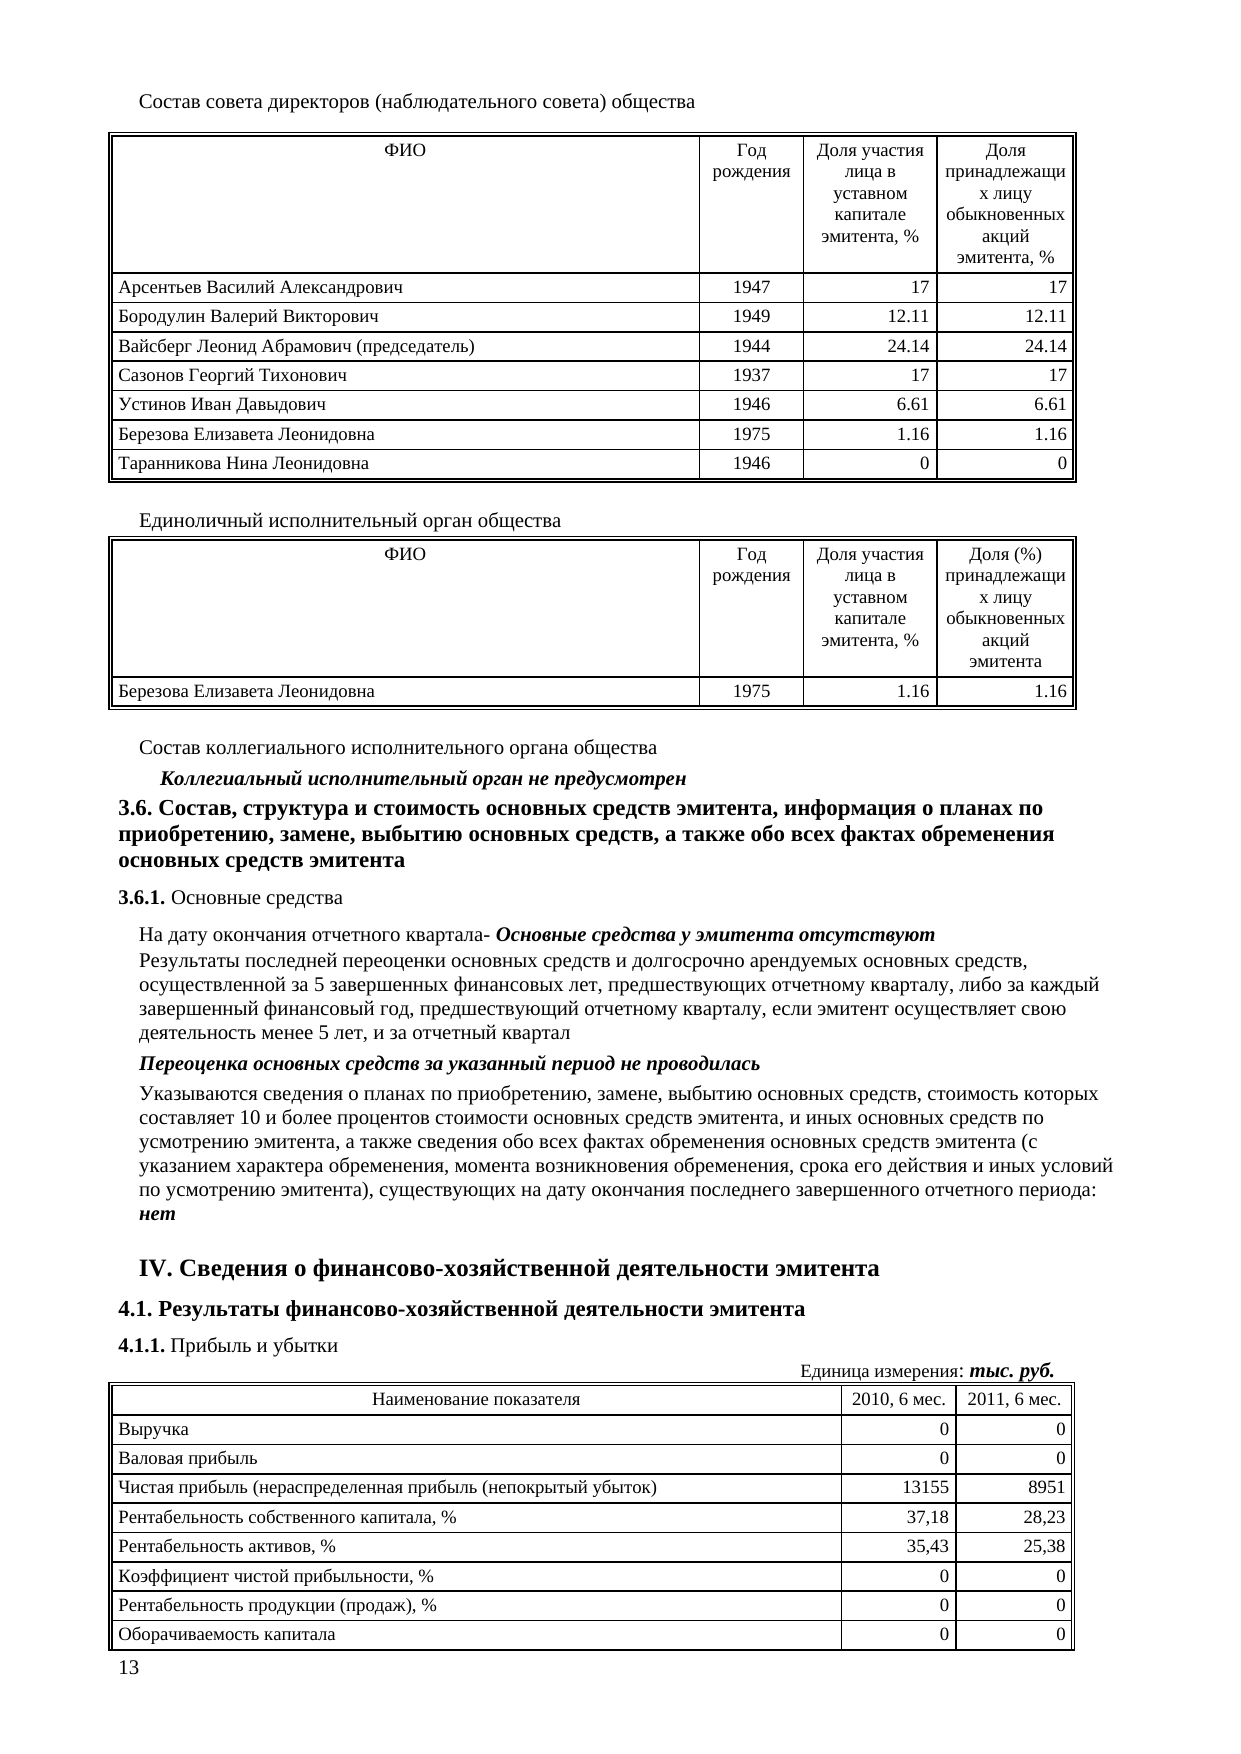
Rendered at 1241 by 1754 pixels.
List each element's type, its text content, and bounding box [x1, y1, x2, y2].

subtitle 4.1.1. Прибыль и убытки [118, 1333, 1122, 1357]
table_cell Березова Елизавета Леонидовна [113, 678, 699, 705]
table_cell 13155 [842, 1475, 955, 1502]
table_cell 35,43 [842, 1533, 955, 1561]
table_cell Чистая прибыль (нераспределенная прибыль (непокрытый убыток) [113, 1475, 841, 1502]
table_cell 1.16 [804, 421, 936, 448]
table_cell 1.16 [938, 421, 1072, 448]
table_cell 24.14 [804, 333, 936, 360]
table_cell 0 [957, 1445, 1071, 1473]
table_cell 1949 [700, 303, 803, 331]
table_cell 0 [842, 1592, 955, 1620]
subtitle Состав совета директоров (наблюдательного совета) общества [139, 89, 1122, 113]
table_cell 1946 [700, 391, 803, 419]
table_header 2010, 6 мес. [842, 1386, 955, 1414]
table_cell 0 [842, 1445, 955, 1473]
table_cell Березова Елизавета Леонидовна [113, 421, 699, 448]
text Указываются сведения о планах по приобретению, замене, выбытию основных средств, стоимость которых составляет 10 и более процентов стоимости основных средств эмитента, и иных основных средств по усмотрению эмитента, а также сведения обо всех фактах обременения основных средств эмитента (с указанием характера обременения, момента возникновения обременения, срока его действия и иных условий по усмотрению эмитента), существующих на дату окончания последнего завершенного отчетного периода: нет [139, 1081, 1122, 1249]
table_cell 37,18 [842, 1504, 955, 1532]
table_cell Вайсберг Леонид Абрамович (председатель) [113, 333, 699, 360]
table_cell Таранникова Нина Леонидовна [113, 450, 699, 478]
subtitle 3.6.1. Основные средства [118, 885, 1122, 909]
table_cell 1.16 [938, 678, 1072, 705]
table_cell Рентабельность активов, % [113, 1533, 841, 1561]
table_cell 1975 [700, 421, 803, 448]
table_cell Оборачиваемость капитала [113, 1621, 841, 1649]
table_cell 24.14 [938, 333, 1072, 360]
table_cell 12.11 [938, 303, 1072, 331]
table_cell 1946 [700, 450, 803, 478]
text Переоценка основных средств за указанный период не проводилась [139, 1050, 1122, 1074]
table_cell Коэффициент чистой прибыльности, % [113, 1563, 841, 1590]
table_cell 17 [804, 362, 936, 390]
table_cell 1944 [700, 333, 803, 360]
table_header Год рождения [700, 137, 803, 272]
subtitle Единоличный исполнительный орган общества [139, 507, 1122, 532]
table_header ФИО [113, 137, 699, 272]
table_cell 12.11 [804, 303, 936, 331]
table_cell 17 [938, 274, 1072, 302]
subtitle 4.1. Результаты финансово-хозяйственной деятельности эмитента [118, 1294, 1122, 1321]
table_cell 6.61 [938, 391, 1072, 419]
table_cell Рентабельность собственного капитала, % [113, 1504, 841, 1532]
table_cell 17 [938, 362, 1072, 390]
table_header 2011, 6 мес. [957, 1386, 1071, 1414]
table_cell 25,38 [957, 1533, 1071, 1561]
table_cell 0 [938, 450, 1072, 478]
table_cell Выручка [113, 1416, 841, 1443]
text Единица измерения: тыс. руб. [139, 1357, 1122, 1382]
table_cell 0 [957, 1592, 1071, 1620]
table_cell 0 [957, 1416, 1071, 1443]
table_cell 0 [842, 1563, 955, 1590]
table_cell Валовая прибыль [113, 1445, 841, 1473]
table_cell 0 [842, 1416, 955, 1443]
table_header Доля участия лица в уставном капитале эмитента, % [804, 541, 936, 676]
table_cell 6.61 [804, 391, 936, 419]
subtitle Состав коллегиального исполнительного органа общества [139, 735, 1122, 759]
text Коллегиальный исполнительный орган не предусмотрен [160, 765, 1122, 789]
text IV. Сведения о финансово-хозяйственной деятельности эмитента [139, 1253, 1122, 1282]
table_header Доля (%) принадлежащих лицу обыкновенных акций эмитента [938, 541, 1072, 676]
table_cell Бородулин Валерий Викторович [113, 303, 699, 331]
table_cell 0 [842, 1621, 955, 1649]
table_header ФИО [113, 541, 699, 676]
table_cell Арсентьев Василий Александрович [113, 274, 699, 302]
table_header Год рождения [700, 541, 803, 676]
text Результаты последней переоценки основных средств и долгосрочно арендуемых основных средств, осуществленной за 5 завершенных финансовых лет, предшествующих отчетному кварталу, либо за каждый завершенный финансовый год, предшествующий отчетному кварталу, если эмитент осуществляет свою деятельность менее 5 лет, и за отчетный квартал [139, 948, 1122, 1044]
subtitle 3.6. Состав, структура и стоимость основных средств эмитента, информация о планах по приобретению, замене, выбытию основных средств, а также обо всех фактах обременения основных средств эмитента [118, 794, 1122, 873]
subtitle На дату окончания отчетного квартала- Основные средства у эмитента отсутствуют [139, 922, 1122, 946]
table_cell Устинов Иван Давыдович [113, 391, 699, 419]
table_cell 28,23 [957, 1504, 1071, 1532]
table_cell 1975 [700, 678, 803, 705]
table_header Доля участия лица в уставном капитале эмитента, % [804, 137, 936, 272]
table_cell 1937 [700, 362, 803, 390]
table_header Наименование показателя [113, 1386, 841, 1414]
table_cell Рентабельность продукции (продаж), % [113, 1592, 841, 1620]
table_cell Сазонов Георгий Тихонович [113, 362, 699, 390]
table_cell 1947 [700, 274, 803, 302]
table_cell 1.16 [804, 678, 936, 705]
table_cell 8951 [957, 1475, 1071, 1502]
table_cell 0 [804, 450, 936, 478]
table_cell 0 [957, 1563, 1071, 1590]
table_cell 17 [804, 274, 936, 302]
table_header Доля принадлежащих лицу обыкновенных акций эмитента, % [938, 137, 1072, 272]
table_cell 0 [957, 1621, 1071, 1649]
